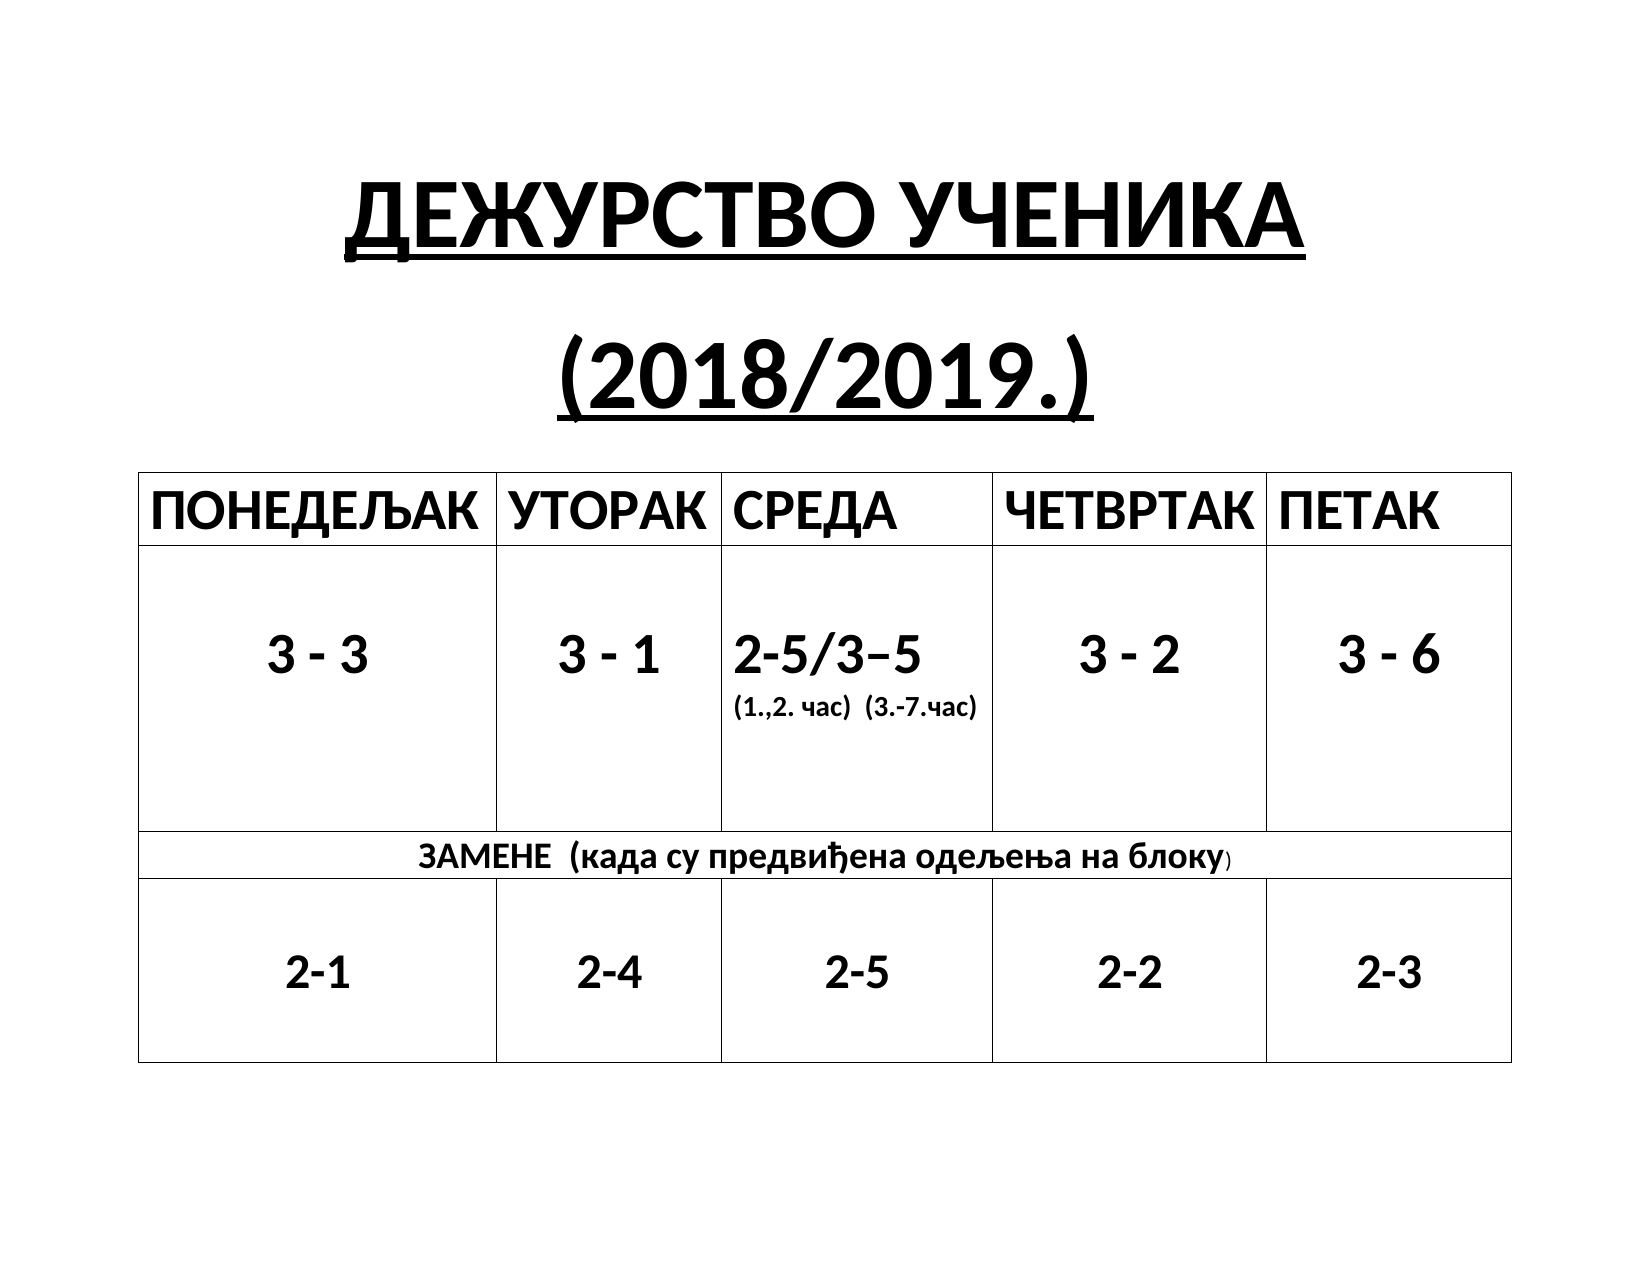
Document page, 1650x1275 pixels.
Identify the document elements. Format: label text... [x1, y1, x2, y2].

table_cell 3 - 6 [1267, 546, 1511, 831]
table_cell 2-4 [497, 879, 721, 1062]
table_cell 2-5 [722, 879, 992, 1062]
table_header СРЕДА [722, 473, 992, 544]
table_cell ЗАМЕНЕ (када су предвиђена одељења на блоку) [139, 832, 1511, 877]
table_header ПЕТАК [1267, 473, 1511, 544]
text ДЕЖУРСТВО УЧЕНИКА [150, 150, 1500, 272]
table_cell 3 - 1 [497, 546, 721, 831]
table_header ПОНЕДЕЉАК [139, 473, 496, 544]
table_header ЧЕТВРТАК [993, 473, 1266, 544]
table_cell 3 - 3 [139, 546, 496, 831]
table_cell 3 - 2 [993, 546, 1266, 831]
table_cell 2-3 [1267, 879, 1511, 1062]
table_header УТОРАК [497, 473, 721, 544]
table_cell 2-1 [139, 879, 496, 1062]
table_cell 2-5/3–5 (1.,2. час) (3.-7.час) [722, 546, 992, 831]
table_cell 2-2 [993, 879, 1266, 1062]
text (2018/2019.) [150, 311, 1500, 433]
